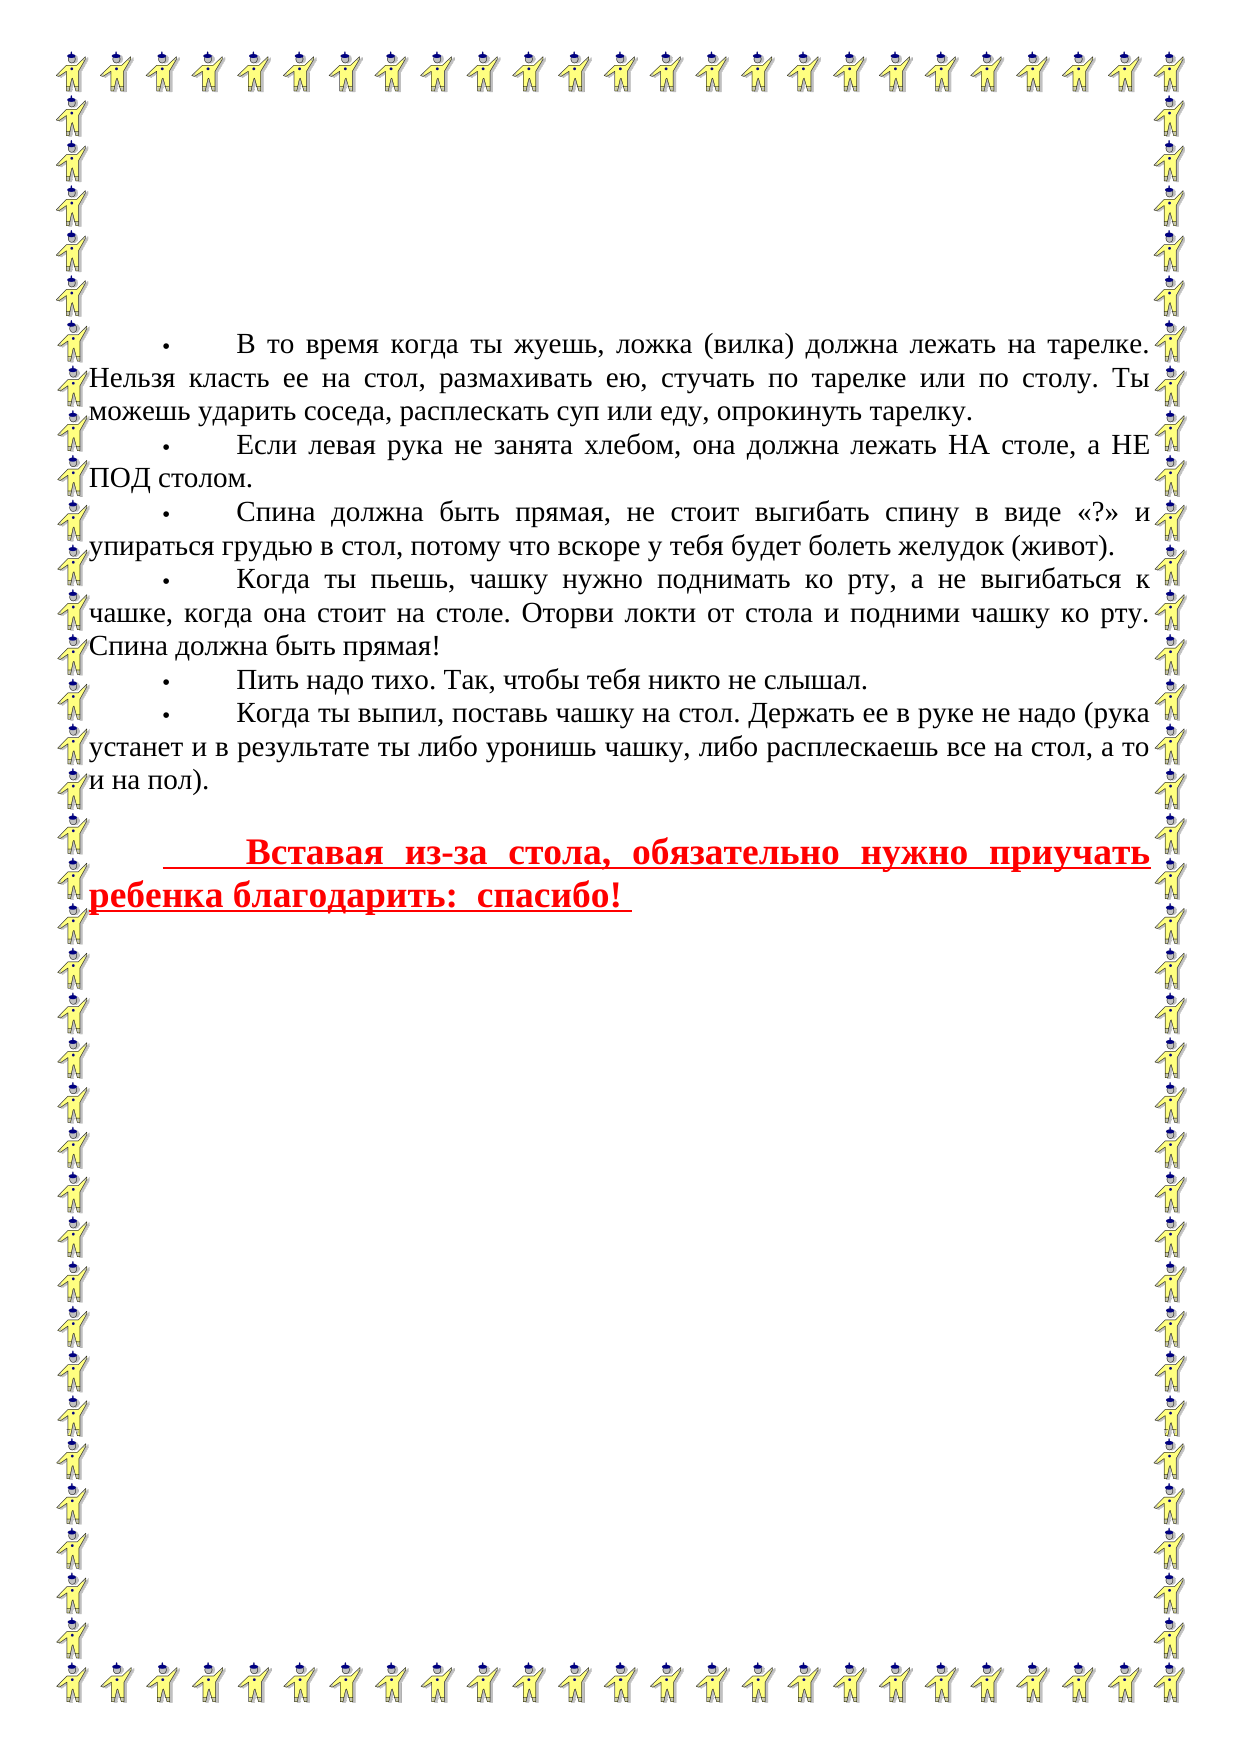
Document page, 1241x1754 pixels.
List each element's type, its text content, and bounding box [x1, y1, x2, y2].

list Пить надо тихо. Так, чтобы тебя никто не слышал. [89, 662, 1152, 695]
list Спина должна быть прямая, не стоит выгибать спину в виде «?» и упираться грудью в стол, потому что вскоре у тебя будет болеть желудок (живот). [89, 494, 1152, 561]
list Когда ты пьешь, чашку нужно поднимать ко рту, а не выгибаться к чашке, когда она стоит на столе. Оторви локти от стола и подними чашку ко рту. Спина должна быть прямая! [89, 561, 1152, 662]
list Если левая рука не занята хлебом, она должна лежать НА столе, а НЕ ПОД столом. [89, 427, 1152, 494]
list В то время когда ты жуешь, ложка (вилка) должна лежать на тарелке. Нельзя класть ее на стол, размахивать ею, стучать по тарелке или по столу. Ты можешь ударить соседа, расплескать суп или еду, опрокинуть тарелку. [89, 125, 1152, 427]
picture [55, 50, 1187, 1703]
list Когда ты выпил, поставь чашку на стол. Держать ее в руке не надо (рука устанет и в результате ты либо уронишь чашку, либо расплескаешь все на стол, а то и на пол). [89, 695, 1152, 796]
text Вставая из-за стола, обязательно нужно приучать ребенка благодарить: спасибо! [89, 829, 1152, 916]
